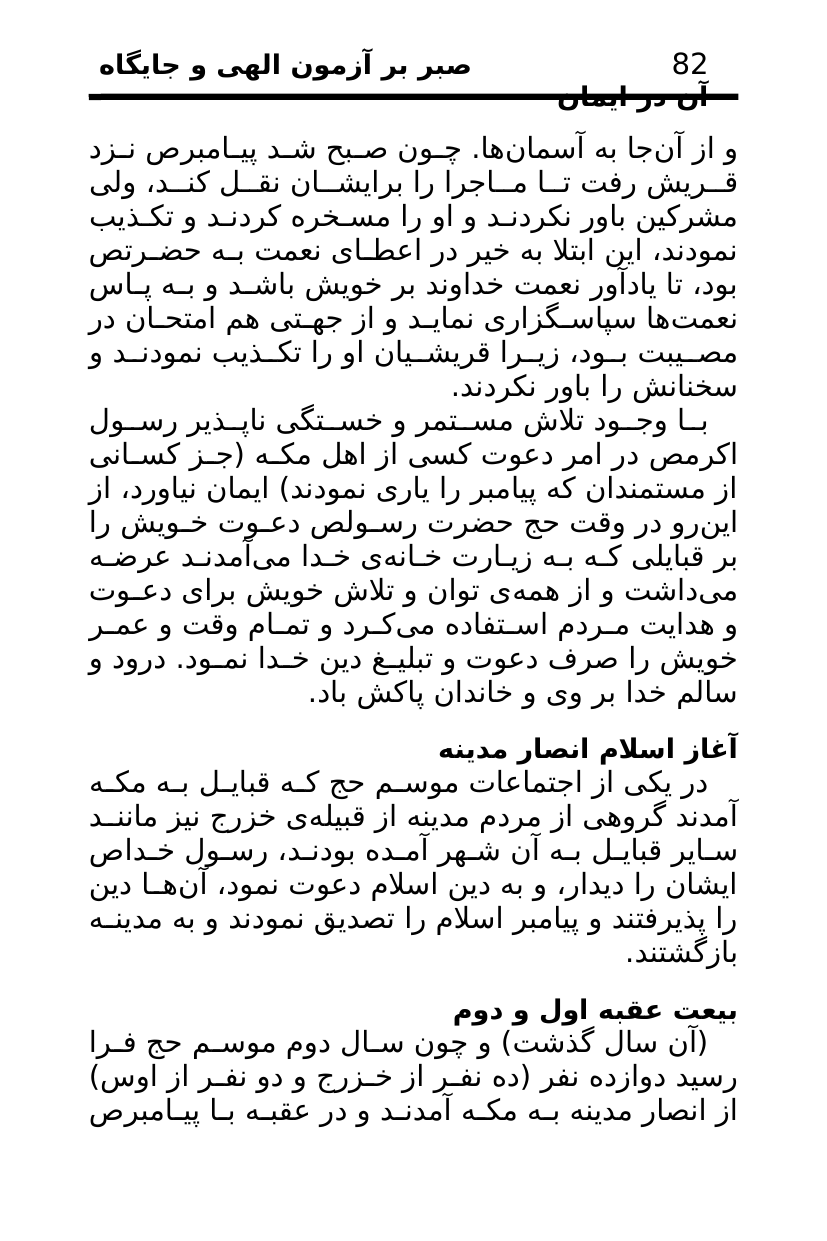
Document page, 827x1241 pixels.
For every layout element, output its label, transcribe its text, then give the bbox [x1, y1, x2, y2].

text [89, 1026, 738, 1128]
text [89, 132, 738, 403]
text در یکی از اجتماعات موسم حج که قبایل به مکه آمدند گروهی از مردم مدینه از قبیله‌ی خزرج نیز مانند سایر قبایل به آن شهر آمده بودند، رسول خداص ایشان را دیدار، و به دین اسلام دعوت نمود، آن‌ها دین را پذیرفتند و پیامبر اسلام را تصدیق نمودند و به مدینه بازگشتند. [89, 765, 738, 969]
text بیعت عقبه اول و دوم [89, 994, 738, 1026]
text آغاز اسلام انصار مدینه [89, 734, 738, 765]
text با وجود تلاش مستمر و خستگی ناپذیر رسول اکرمص در امر دعوت کسی از اهل مکه (جز کسانی از مستمندان که پیامبر را یاری نمودند) ایمان نیاورد، از این‌رو در وقت حج حضرت رسولص دعوت خویش را بر قبایلی که به زیارت خانه‌ی خدا می‌آمدند عرضه می‌داشت و از همه‌ی توان و تلاش خویش برای دعوت و هدایت مردم استفاده می‌کرد و تمام وقت و عمر خویش را صرف دعوت و تبلیغ دین خدا نمود. درود و سالم خدا بر وی و خاندان پاکش باد. [89, 403, 738, 709]
